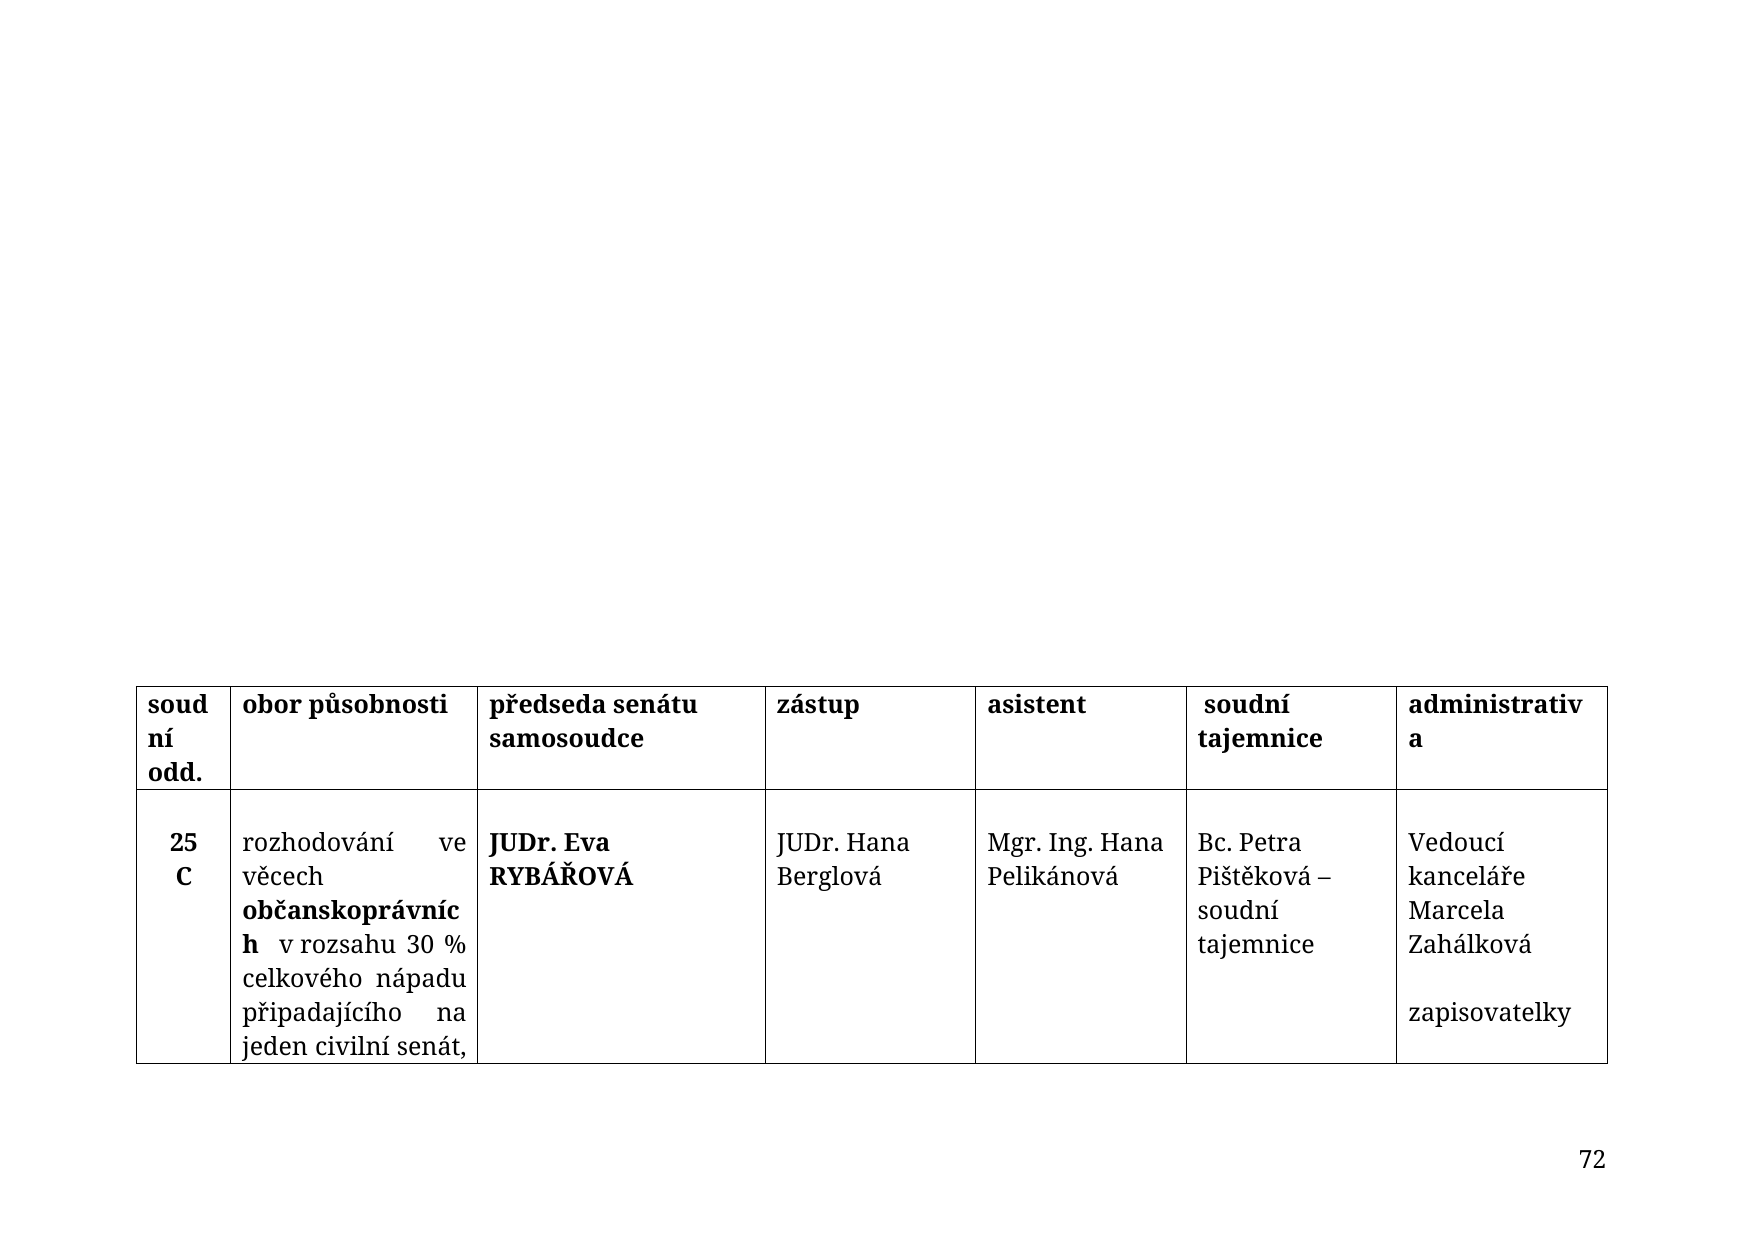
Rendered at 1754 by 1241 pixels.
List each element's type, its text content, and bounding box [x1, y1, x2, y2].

table_header obor působnosti [231, 687, 477, 789]
table_cell JUDr. Hana Berglová [766, 790, 975, 1063]
table_header soudní tajemnice [1187, 687, 1396, 789]
table_cell 25 C [137, 790, 230, 1063]
table_cell JUDr. Eva RYBÁŘOVÁ [478, 790, 765, 1063]
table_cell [231, 790, 477, 1063]
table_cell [976, 790, 1186, 1063]
table_header administrativa [1397, 687, 1607, 789]
table_header asistent [976, 687, 1186, 789]
table_header zástup [766, 687, 975, 789]
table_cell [1397, 790, 1607, 1063]
table_header předseda senátu samosoudce [478, 687, 765, 789]
table_header soudní odd. [137, 687, 230, 789]
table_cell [1187, 790, 1396, 1063]
